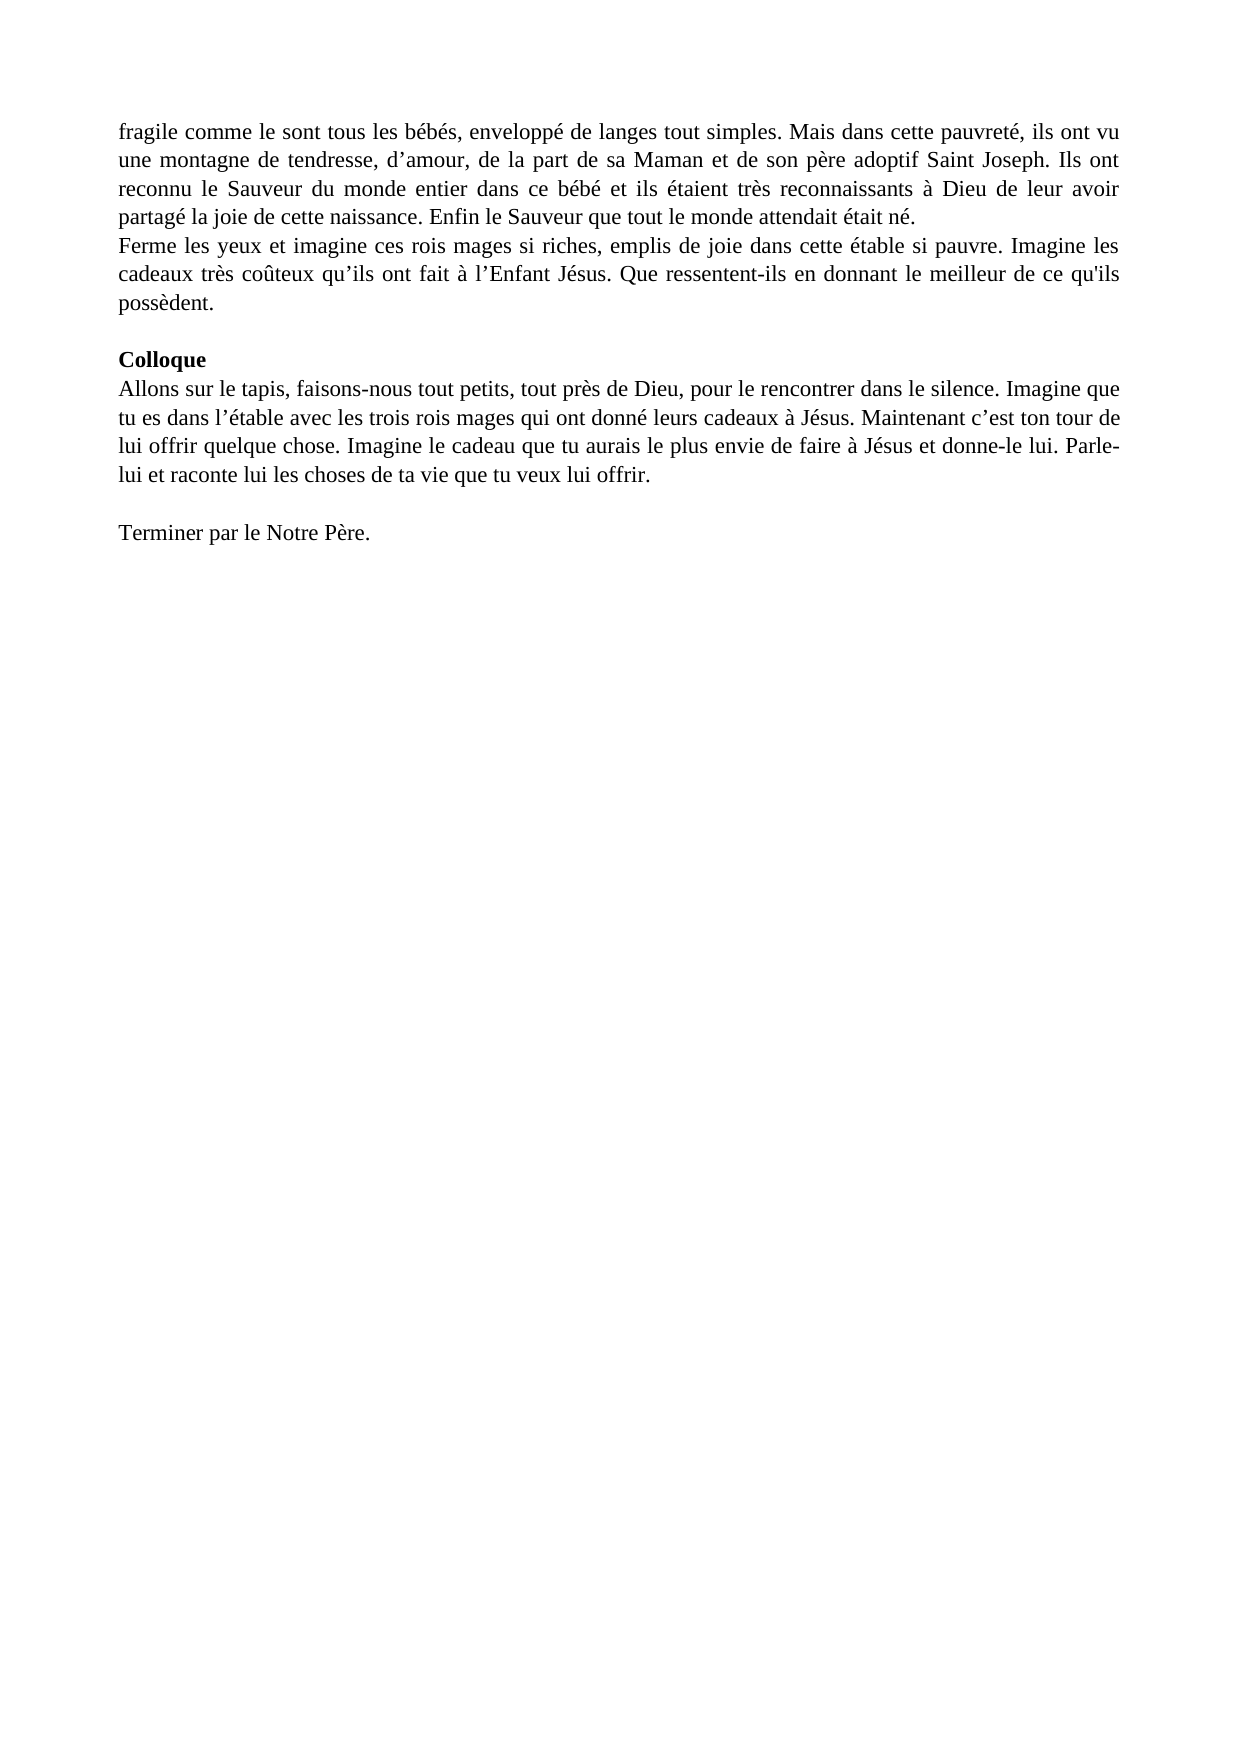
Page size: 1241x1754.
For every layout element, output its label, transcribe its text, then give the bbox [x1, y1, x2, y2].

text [118, 118, 1122, 230]
text Colloque [118, 346, 1122, 372]
text Terminer par le Notre Père. [118, 519, 1122, 546]
text Ferme les yeux et imagine ces rois mages si riches, emplis de joie dans cette étable si pauvre. Imagine les cadeaux très coûteux qu’ils ont fait à l’Enfant Jésus. Que ressentent-ils en donnant le meilleur de ce qu'ils possèdent. [118, 232, 1122, 315]
text Allons sur le tapis, faisons-nous tout petits, tout près de Dieu, pour le rencontrer dans le silence. Imagine que tu es dans l’étable avec les trois rois mages qui ont donné leurs cadeaux à Jésus. Maintenant c’est ton tour de lui offrir quelque chose. Imagine le cadeau que tu aurais le plus envie de faire à Jésus et donne-le lui. Parle-lui et raconte lui les choses de ta vie que tu veux lui offrir. [118, 374, 1122, 488]
